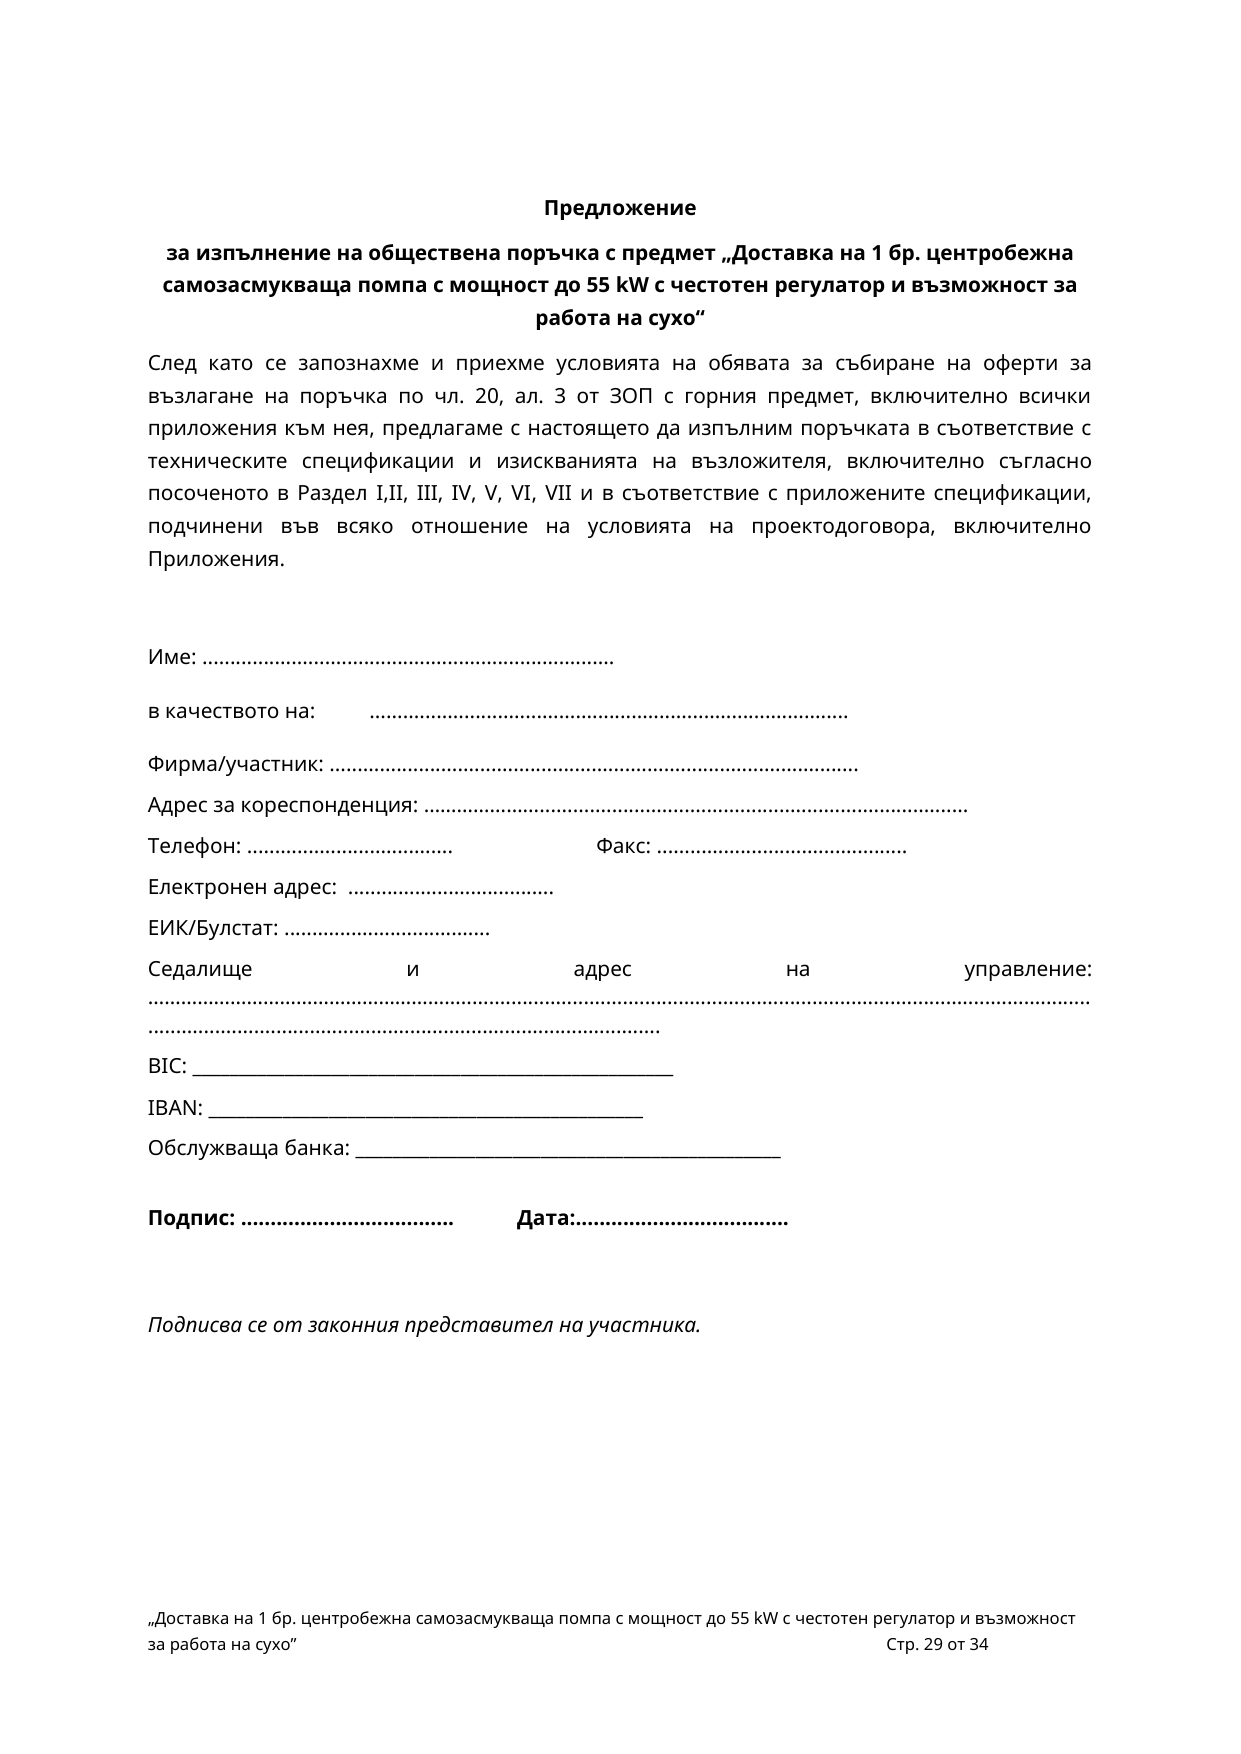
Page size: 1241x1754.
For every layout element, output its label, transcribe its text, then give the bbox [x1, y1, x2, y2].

text Подпис: .................................... Дата:.................................... [148, 1203, 1093, 1231]
text След като се запознахме и приехме условията на обявата за събиране на оферти за възлагане на поръчка по чл. 20, ал. 3 от ЗОП с горния предмет, включително всички приложения към нея, предлагаме с настоящето да изпълним поръчката в съответствие с техническите спецификации и изискванията на възложителя, включително съгласно посоченото в Раздел I,II, III, IV, V, VI, VII и в съответствие с приложените спецификации, подчинени във всяко отношение на условията на проектодоговора, включително Приложения. [148, 348, 1093, 572]
text Обслужваща банка: ______________________________________________ [148, 1133, 1093, 1162]
text Подписва се от законния представител на участника. [148, 1310, 1093, 1338]
text в качеството на: ...................................................................................... [148, 696, 1093, 724]
text Електронен адрес: ..................................... [148, 872, 1093, 900]
text Адрес за кореспонденция: ………………................................................................................ [148, 790, 1093, 818]
text BIC: ____________________________________________________ [148, 1052, 1093, 1080]
text за изпълнение на обществена поръчка с предмет „Доставка на 1 бр. центробежна самозасмукваща помпа с мощност до 55 kW с честотен регулатор и възможност за работа на сухо“ [148, 238, 1093, 331]
text Фирма/участник: ............................................................................................... [148, 749, 1093, 778]
text Седалище и адрес на управление: …………………………………………………............................................................................................................................................................................................................. [148, 954, 1093, 1039]
text ЕИК/Булстат: ..................................... [148, 913, 1093, 941]
text IBAN: _______________________________________________ [148, 1093, 1093, 1121]
text Име: .......................................................................... [148, 642, 1093, 671]
text Предложение [148, 193, 1093, 221]
text Телефон: ..................................... Факс: ............................................. [148, 831, 1093, 859]
